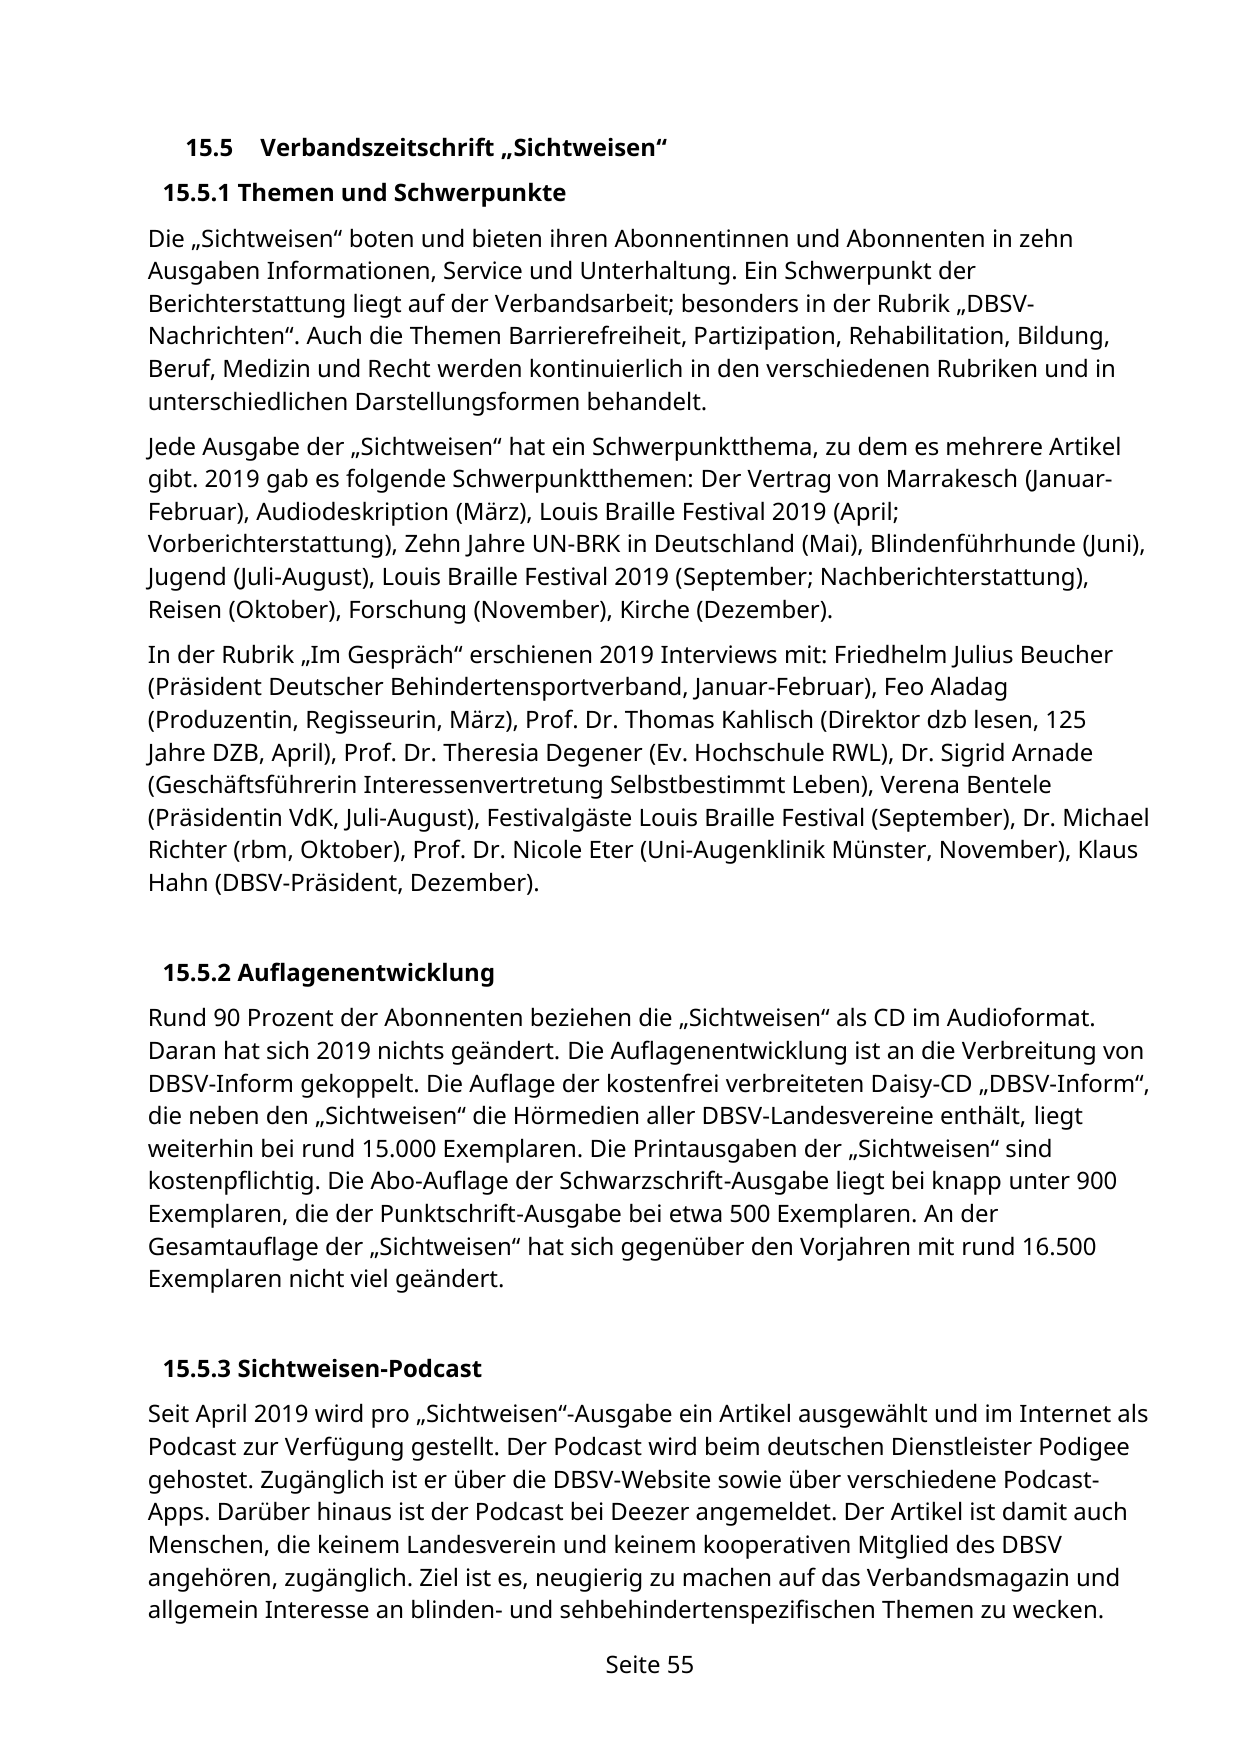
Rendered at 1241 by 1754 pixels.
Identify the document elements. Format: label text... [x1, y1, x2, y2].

subtitle Verbandszeitschrift „Sichtweisen“ [185, 131, 1152, 164]
text Die „Sichtweisen“ boten und bieten ihren Abonnentinnen und Abonnenten in zehn Ausgaben Informationen, Service und Unterhaltung. Ein Schwerpunkt der Berichterstattung liegt auf der Verbandsarbeit; besonders in der Rubrik „DBSV-Nachrichten“. Auch die Themen Barrierefreiheit, Partizipation, Rehabilitation, Bildung, Beruf, Medizin und Recht werden kontinuierlich in den verschiedenen Rubriken und in unterschiedlichen Darstellungsformen behandelt. [148, 221, 1152, 417]
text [148, 1397, 1152, 1626]
subtitle Auflagenentwicklung [162, 956, 1152, 989]
text Rund 90 Prozent der Abonnenten beziehen die „Sichtweisen“ als CD im Audioformat. Daran hat sich 2019 nichts geändert. Die Auflagenentwicklung ist an die Verbreitung von DBSV-Inform gekoppelt. Die Auflage der kostenfrei verbreiteten Daisy-CD „DBSV-Inform“, die neben den „Sichtweisen“ die Hörmedien aller DBSV-Landesvereine enthält, liegt weiterhin bei rund 15.000 Exemplaren. Die Printausgaben der „Sichtweisen“ sind kostenpflichtig. Die Abo-Auflage der Schwarzschrift-Ausgabe liegt bei knapp unter 900 Exemplaren, die der Punktschrift-Ausgabe bei etwa 500 Exemplaren. An der Gesamtauflage der „Sichtweisen“ hat sich gegenüber den Vorjahren mit rund 16.500 Exemplaren nicht viel geändert. [148, 1001, 1152, 1294]
text In der Rubrik „Im Gespräch“ erschienen 2019 Interviews mit: Friedhelm Julius Beucher (Präsident Deutscher Behindertensportverband, Januar-Februar), Feo Aladag (Produzentin, Regisseurin, März), Prof. Dr. Thomas Kahlisch (Direktor dzb lesen, 125 Jahre DZB, April), Prof. Dr. Theresia Degener (Ev. Hochschule RWL), Dr. Sigrid Arnade (Geschäftsführerin Interessenvertretung Selbstbestimmt Leben), Verena Bentele (Präsidentin VdK, Juli-August), Festivalgäste Louis Braille Festival (September), Dr. Michael Richter (rbm, Oktober), Prof. Dr. Nicole Eter (Uni-Augenklinik Münster, November), Klaus Hahn (DBSV-Präsident, Dezember). [148, 638, 1152, 898]
subtitle Sichtweisen-Podcast [162, 1352, 1152, 1385]
text Jede Ausgabe der „Sichtweisen“ hat ein Schwerpunktthema, zu dem es mehrere Artikel gibt. 2019 gab es folgende Schwerpunktthemen: Der Vertrag von Marrakesch (Januar-Februar), Audiodeskription (März), Louis Braille Festival 2019 (April; Vorberichterstattung), Zehn Jahre UN-BRK in Deutschland (Mai), Blindenführhunde (Juni), Jugend (Juli-August), Louis Braille Festival 2019 (September; Nachberichterstattung), Reisen (Oktober), Forschung (November), Kirche (Dezember). [148, 429, 1152, 625]
subtitle Themen und Schwerpunkte [162, 176, 1152, 209]
